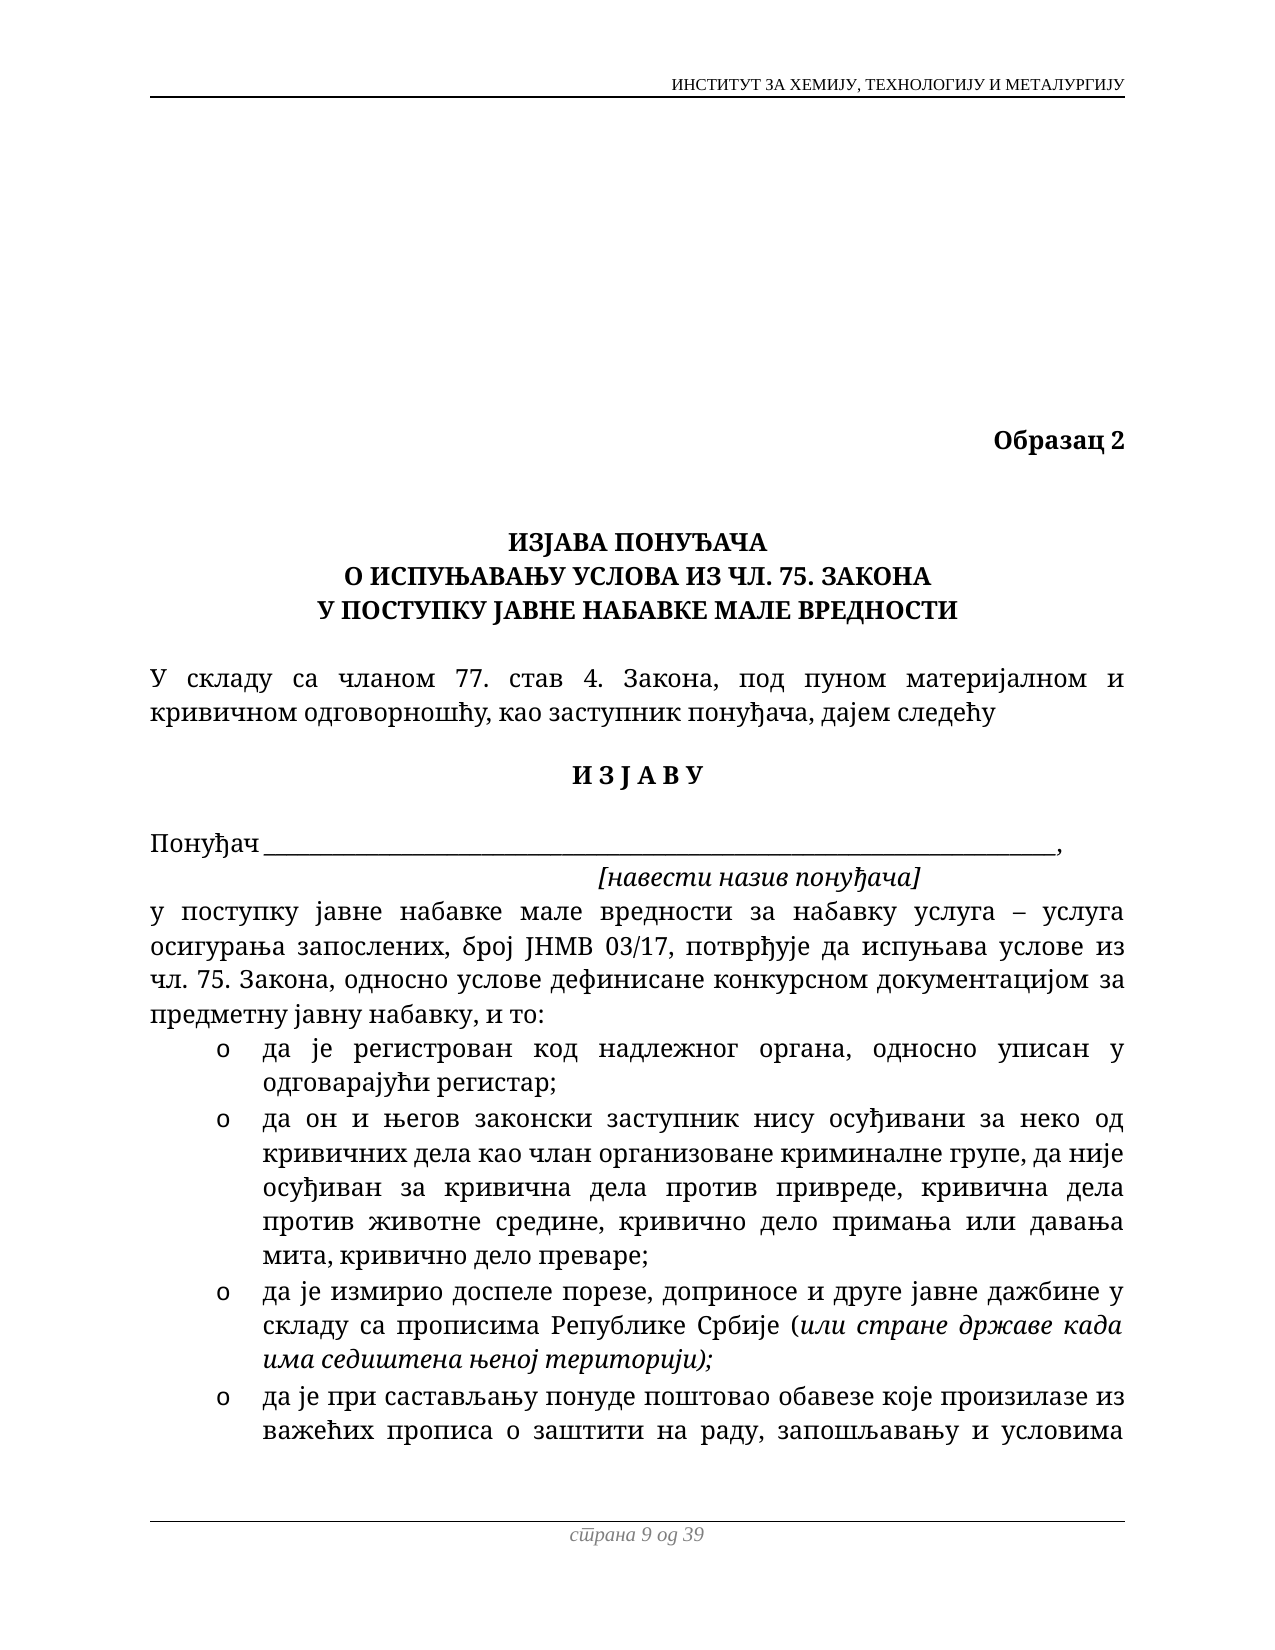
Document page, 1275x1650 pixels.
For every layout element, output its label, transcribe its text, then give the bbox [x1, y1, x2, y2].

text Понуђач _____________________________________________________________________, [150, 826, 1125, 860]
text Образац 2 [150, 422, 1125, 457]
text у поступку јавне набавке мале вредности за набавку услуга – услуга осигурања запослених, број ЈНМВ 03/17, потврђује да испуњава услове из чл. 75. Закона, односно услове дефинисане конкурсном документацијом за предметну јавну набавку, и то: [150, 894, 1125, 1030]
text У ПОСТУПКУ ЈАВНЕ НАБАВКЕ МАЛЕ ВРЕДНОСТИ [150, 593, 1125, 627]
list да је измирио доспеле порезе, доприносе и друге јавне дажбине у складу са прописима Републике Србије (или стране државе када има седиштена њеној територији); [216, 1274, 1125, 1376]
text О ИСПУЊАВАЊУ УСЛОВА ИЗ ЧЛ. 75. ЗАКОНА [150, 559, 1125, 593]
text [навести назив понуђача] [150, 860, 1125, 894]
text У складу са чланом 77. став 4. Закона, под пуном материјалном и кривичном одговорношћу, као заступник понуђача, дајем следећу [150, 661, 1125, 729]
list да је регистрован код надлежног органа, односно уписан у одговарајући регистар; [216, 1030, 1125, 1099]
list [216, 1378, 1125, 1447]
list да он и његов законски заступник нису осуђивани за неко од кривичних дела као члан организоване криминалне групе, да није осуђиван за кривична дела против привреде, кривична дела против животне средине, кривично дело примања или давања мита, кривично дело преваре; [216, 1101, 1125, 1271]
text И З Ј А В У [150, 758, 1125, 792]
text ИЗЈАВА ПОНУЂАЧА [150, 525, 1125, 559]
